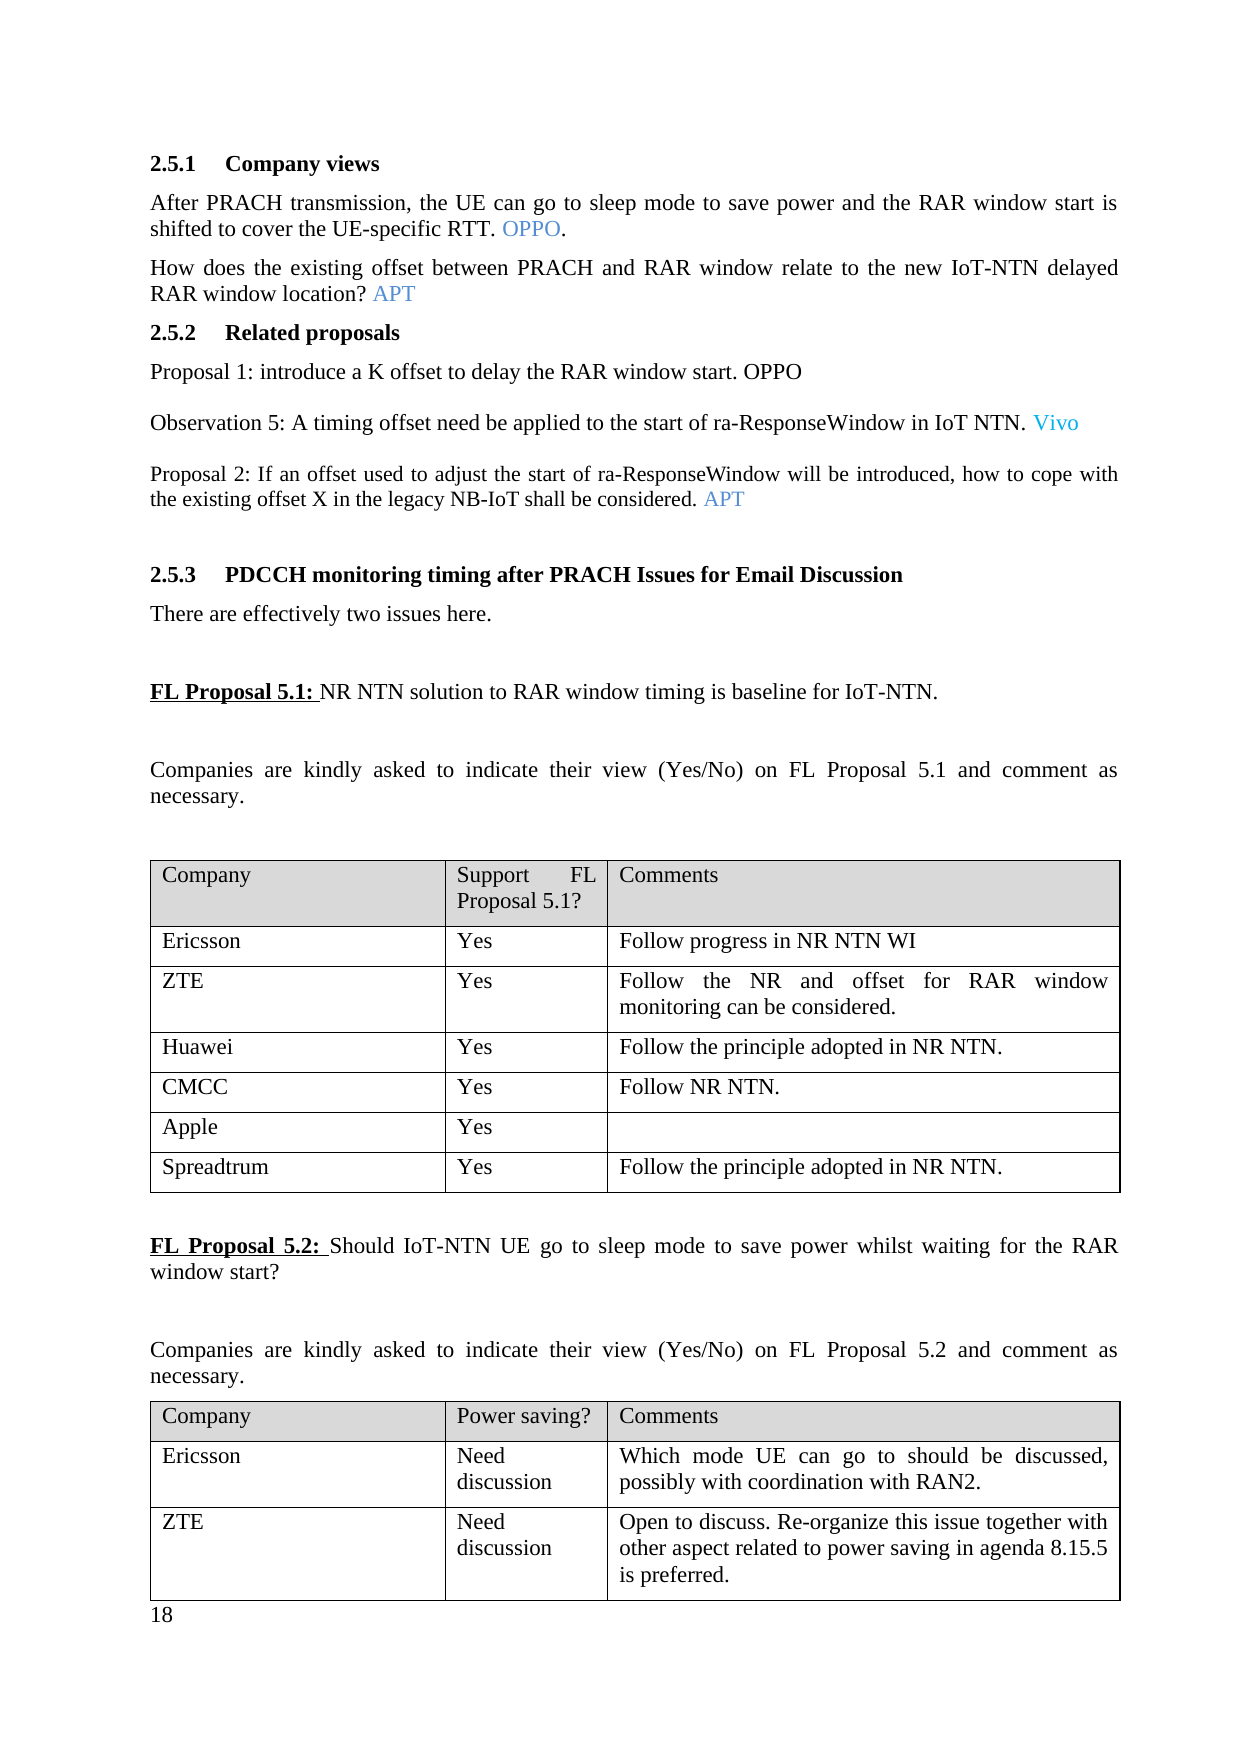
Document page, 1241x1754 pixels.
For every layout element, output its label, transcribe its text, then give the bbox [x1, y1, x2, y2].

text Proposal 1: introduce a K offset to delay the RAR window start. OPPO [150, 358, 1120, 384]
list Proposal 2: If an offset used to adjust the start of ra-ResponseWindow will be introduced, how to cope with the existing offset X in the legacy NB-IoT shall be considered. APT [150, 461, 1120, 511]
table_cell Follow NR NTN. [608, 1073, 1119, 1112]
text After PRACH transmission, the UE can go to sleep mode to save power and the RAR window start is shifted to cover the UE-specific RTT. OPPO. [150, 189, 1120, 242]
table_header Power saving? [446, 1402, 607, 1441]
table_cell Yes [446, 1153, 607, 1192]
subtitle PDCCH monitoring timing after PRACH Issues for Email Discussion [150, 561, 1120, 588]
table_header Company [151, 1402, 445, 1441]
table_cell ZTE [151, 1508, 445, 1600]
table_cell Ericsson [151, 927, 445, 966]
table_cell Follow progress in NR NTN WI [608, 927, 1119, 966]
table_cell Follow the principle adopted in NR NTN. [608, 1153, 1119, 1192]
table_cell CMCC [151, 1073, 445, 1112]
table_cell Yes [446, 1073, 607, 1112]
table_cell Which mode UE can go to should be discussed, possibly with coordination with RAN2. [608, 1442, 1119, 1507]
table_cell Follow the NR and offset for RAR window monitoring can be considered. [608, 967, 1119, 1032]
text Companies are kindly asked to indicate their view (Yes/No) on FL Proposal 5.2 and comment as necessary. [150, 1336, 1120, 1388]
table_cell Spreadtrum [151, 1153, 445, 1192]
table_cell Open to discuss. Re-organize this issue together with other aspect related to power saving in agenda 8.15.5 is preferred. [608, 1508, 1119, 1600]
text Companies are kindly asked to indicate their view (Yes/No) on FL Proposal 5.1 and comment as necessary. [150, 756, 1120, 808]
table_header Comments [608, 1402, 1119, 1441]
text Observation 5: A timing offset need be applied to the start of ra-ResponseWindow in IoT NTN. Vivo [150, 409, 1120, 436]
table_cell Need discussion [446, 1508, 607, 1600]
text How does the existing offset between PRACH and RAR window relate to the new IoT-NTN delayed RAR window location? APT [150, 254, 1120, 307]
table_header Company [151, 861, 445, 926]
table_cell Ericsson [151, 1442, 445, 1507]
table_cell Yes [446, 927, 607, 966]
table_cell Yes [446, 1113, 607, 1152]
table_cell Yes [446, 967, 607, 1032]
table_cell Yes [446, 1033, 607, 1072]
subtitle Related proposals [150, 319, 1120, 346]
text FL Proposal 5.1: NR NTN solution to RAR window timing is baseline for IoT-NTN. [150, 678, 1120, 704]
text There are effectively two issues here. [150, 600, 1120, 627]
table_cell ZTE [151, 967, 445, 1032]
table_cell Huawei [151, 1033, 445, 1072]
table_header Support FL Proposal 5.1? [446, 861, 607, 926]
table_cell [608, 1113, 1119, 1152]
table_header Comments [608, 861, 1119, 926]
table_cell Need discussion [446, 1442, 607, 1507]
text FL Proposal 5.2: Should IoT-NTN UE go to sleep mode to save power whilst waiting for the RAR window start? [150, 1232, 1120, 1284]
table_cell Follow the principle adopted in NR NTN. [608, 1033, 1119, 1072]
subtitle Company views [150, 150, 1120, 176]
table_cell Apple [151, 1113, 445, 1152]
